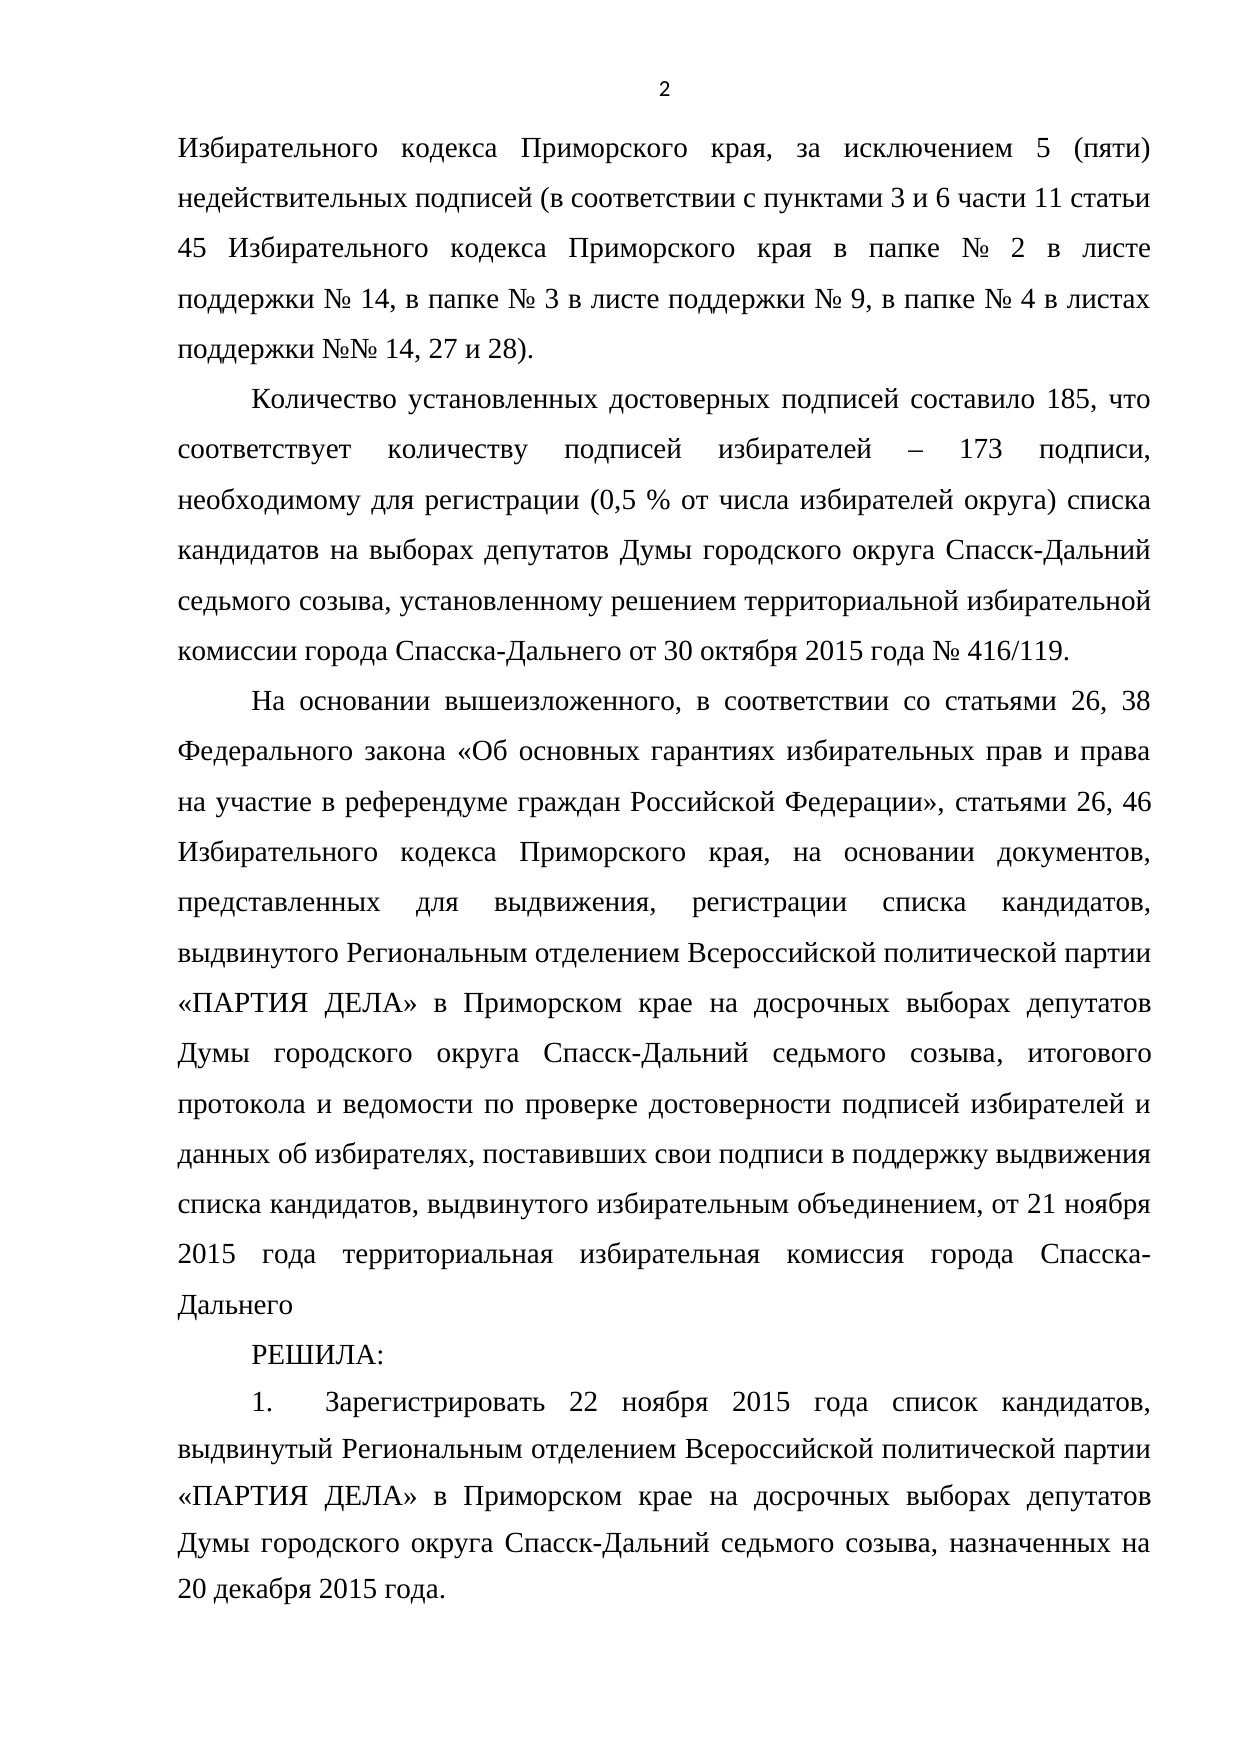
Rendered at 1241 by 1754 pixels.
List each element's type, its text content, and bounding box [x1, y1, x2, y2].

text На основании вышеизложенного, в соответствии со статьями 26, 38 Федерального закона «Об основных гарантиях избирательных прав и права на участие в референдуме граждан Российской Федерации», статьями 26, 46 Избирательного кодекса Приморского края, на основании документов, представленных для выдвижения, регистрации списка кандидатов, выдвинутого Региональным отделением Всероссийской политической партии «ПАРТИЯ ДЕЛА» в Приморском крае на досрочных выборах депутатов Думы городского округа Спасск-Дальний седьмого созыва, итогового протокола и ведомости по проверке достоверности подписей избирателей и данных об избирателях, поставивших свои подписи в поддержку выдвижения списка кандидатов, выдвинутого избирательным объединением, от 21 ноября 2015 года территориальная избирательная комиссия города Спасска-Дальнего [177, 683, 1152, 1321]
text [177, 130, 1152, 364]
text РЕШИЛА: [177, 1337, 1152, 1371]
text Количество установленных достоверных подписей составило 185, что соответствует количеству подписей избирателей – 173 подписи, необходимому для регистрации (0,5 % от числа избирателей округа) списка кандидатов на выборах депутатов Думы городского округа Спасск-Дальний седьмого созыва, установленному решением территориальной избирательной комиссии города Спасска-Дальнего от 30 октября 2015 года № 416/119. [177, 381, 1152, 666]
list Зарегистрировать 22 ноября 2015 года список кандидатов, выдвинутый Региональным отделением Всероссийской политической партии «ПАРТИЯ ДЕЛА» в Приморском крае на досрочных выборах депутатов Думы городского округа Спасск-Дальний седьмого созыва, назначенных на 20 декабря 2015 года. [177, 1384, 1152, 1605]
